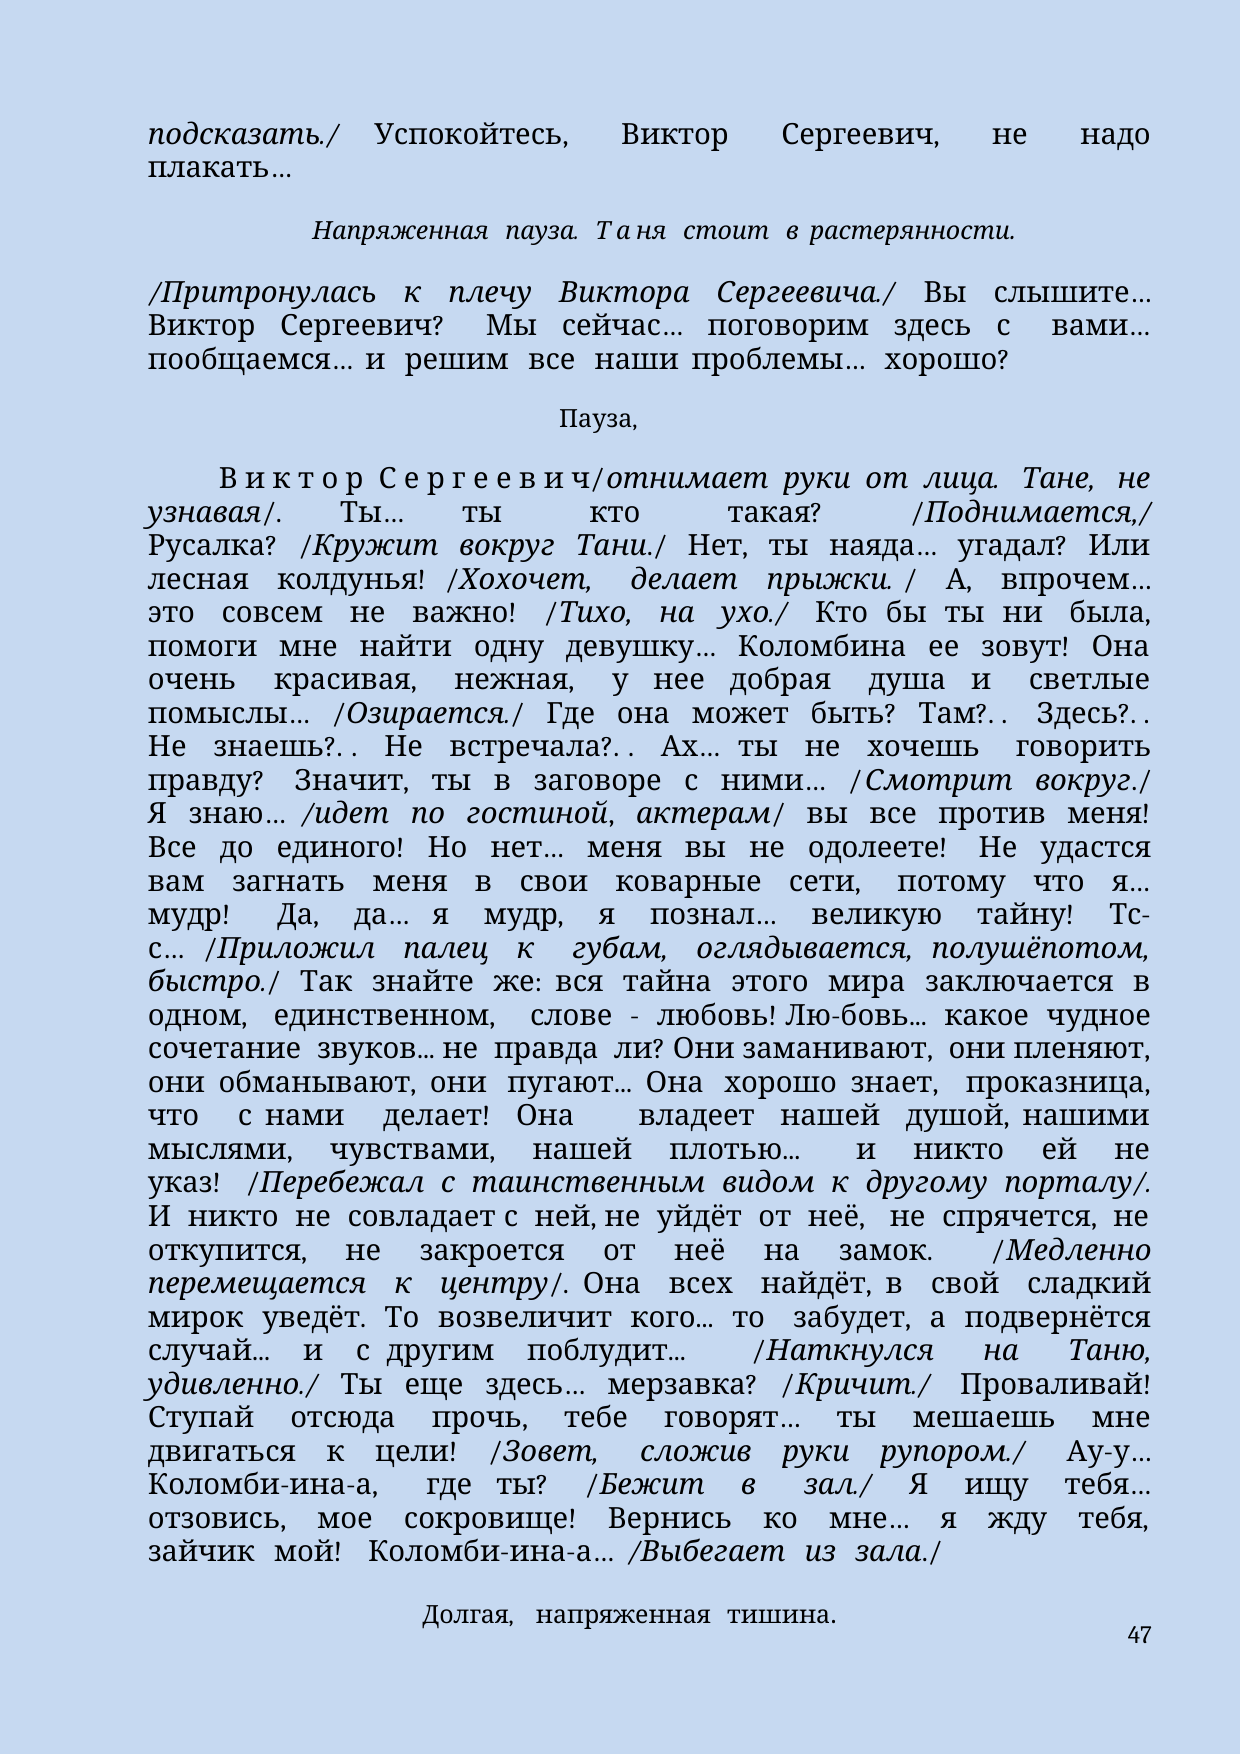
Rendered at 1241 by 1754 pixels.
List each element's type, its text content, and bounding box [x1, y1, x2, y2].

text Долгая, напряженная тишина. [148, 1597, 1152, 1631]
text Пауза, [148, 405, 1152, 433]
text /Притронулась к плечу Виктора Сергеевича./ Вы слышите… Виктор Сергеевич? Мы сейчас… поговорим здесь с вами… пообщаемся… и решим все наши проблемы… хорошо? [148, 276, 1152, 376]
text В и к т о р С е р г е е в и ч/отнимает руки от лица. Тане, не узнавая/. Ты… ты кто такая? /Поднимается,/ Русалка? /Кружит вокруг Тани./ Нет, ты наяда… угадал? Или лесная колдунья! /Хохочет, делает прыжки. / А, впрочем… это совсем не важно! /Тихо, на ухо./ Кто бы ты ни была, помоги мне найти одну девушку… Коломбина ее зовут! Она очень красивая, нежная, у нее добрая душа и светлые помыслы… /Озирается./ Где она может быть? Там?. . Здесь?. . Не знаешь?. . Не встречала?. . Ах… ты не хочешь говорить правду? Значит, ты в заговоре с ними… /Смотрит вокруг./ Я знаю… /идет по гостиной, актерам/ вы все против меня! Все до единого! Но нет… меня вы не одолеете! Не удастся вам загнать меня в свои коварные сети, потому что я… мудр! Да, да… я мудр, я познал… великую тайну! Тс-с… /Приложил палец к губам, оглядывается, полушёпотом, быстро./ Так знайте же: вся тайна этого мира заключается в одном, единственном, слове - любовь! Лю-бовь... какое чудное сочетание звуков... не правда ли? Они заманивают, они пленяют, они обманывают, они пугают... Она хорошо знает, проказница, что с нами делает! Она владеет нашей душой, нашими мыслями, чувствами, нашей плотью... и никто ей не указ! /Перебежал с таинственным видом к другому порталу/. И никто не совладает с ней, не уйдёт от неё, не спрячется, не откупится, не закроется от неё на замок. /Медленно перемещается к центру/. Она всех найдёт, в свой сладкий мирок уведёт. То возвеличит кого... то забудет, а подвернётся случай... и с другим поблудит... /Наткнулся на Таню, удивленно./ Ты еще здесь… мерзавка? /Кричит./ Проваливай! Ступай отсюда прочь, тебе говорят… ты мешаешь мне двигаться к цели! /Зовет, сложив руки рупором./ Ау-у… Коломби-ина-а, где ты? /Бежит в зал./ Я ищу тебя… отзовись, мое сокровище! Вернись ко мне… я жду тебя, зайчик мой! Коломби-ина-а… /Выбегает из зала./ [148, 462, 1152, 1569]
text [148, 118, 1152, 185]
text Напряженная пауза. Т а ня стоит в растерянности. [148, 213, 1152, 247]
